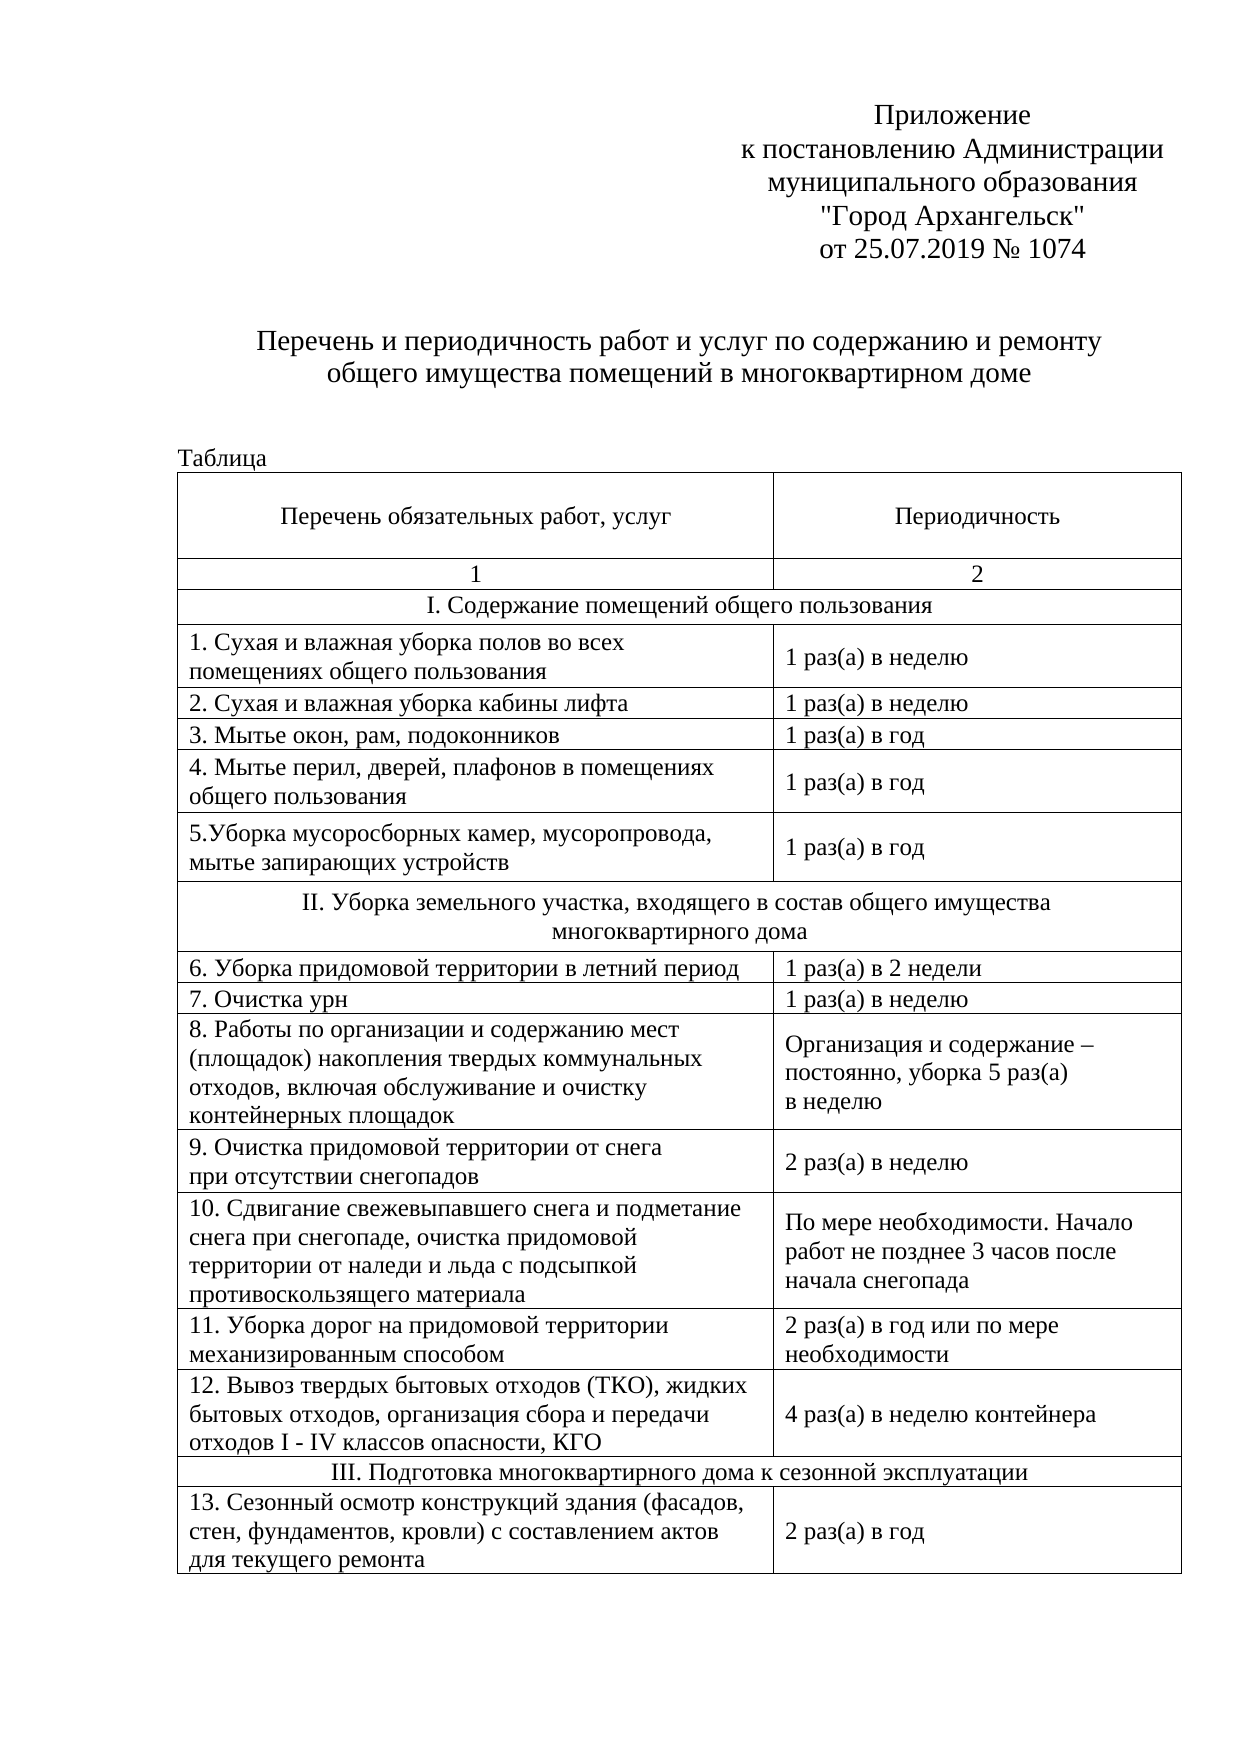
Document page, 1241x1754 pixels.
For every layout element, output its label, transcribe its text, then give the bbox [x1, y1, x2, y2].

table_cell III. Подготовка многоквартирного дома к сезонной эксплуатации [178, 1457, 1181, 1486]
table_cell 3. Мытье окон, рам, подоконников [178, 719, 773, 749]
text Приложение [723, 97, 1181, 131]
table_header Перечень обязательных работ, услуг [178, 473, 773, 558]
table_cell 1 [178, 559, 773, 589]
table_cell 9. Очистка придомовой территории от снега при отсутствии снегопадов [178, 1130, 773, 1192]
text Перечень и периодичность работ и услуг по содержанию и ремонту [177, 325, 1181, 357]
text общего имущества помещений в многоквартирном доме [177, 357, 1181, 389]
table_header Периодичность [774, 473, 1181, 558]
table_cell 2 [774, 559, 1181, 589]
table_cell 1 раз(а) в неделю [774, 983, 1181, 1013]
table_cell 1 раз(а) в неделю [774, 688, 1181, 718]
table_cell 8. Работы по организации и содержанию мест (площадок) накопления твердых коммунальных отходов, включая обслуживание и очистку контейнерных площадок [178, 1014, 773, 1129]
table_cell 5.Уборка мусоросборных камер, мусоропровода, мытье запирающих устройств [178, 813, 773, 881]
table_cell 1 раз(а) в год [774, 813, 1181, 881]
table_cell 1 раз(а) в год [774, 719, 1181, 749]
table_cell 1 раз(а) в неделю [774, 625, 1181, 687]
table_cell 4. Мытье перил, дверей, плафонов в помещениях общего пользования [178, 750, 773, 812]
table_cell 1 раз(а) в год [774, 750, 1181, 812]
table_cell II. Уборка земельного участка, входящего в состав общего имущества многоквартирного дома [178, 882, 1181, 951]
table_cell Организация и содержание – постоянно, уборка 5 раз(а) в неделю [774, 1014, 1181, 1129]
table_cell 1 раз(а) в 2 недели [774, 952, 1181, 982]
text Таблица [177, 444, 1181, 472]
table_cell По мере необходимости. Начало работ не позднее 3 часов после начала снегопада [774, 1193, 1181, 1308]
table_cell 11. Уборка дорог на придомовой территории механизированным способом [178, 1309, 773, 1369]
text "Город Архангельск" [723, 198, 1181, 232]
table_cell 2 раз(а) в неделю [774, 1130, 1181, 1192]
table_cell 1. Сухая и влажная уборка полов во всех помещениях общего пользования [178, 625, 773, 687]
table_cell 10. Сдвигание свежевыпавшего снега и подметание снега при снегопаде, очистка придомовой территории от наледи и льда c подсыпкой противоскользящего материала [178, 1193, 773, 1308]
table_cell 2 раз(а) в год или по мере необходимости [774, 1309, 1181, 1369]
text к постановлению Администрации [723, 131, 1181, 164]
text от 25.07.2019 № 1074 [723, 232, 1181, 265]
table_cell 2 раз(а) в год [774, 1487, 1181, 1573]
table_cell 12. Вывоз твердых бытовых отходов (ТКО), жидких бытовых отходов, организация сбора и передачи отходов I - IV классов опасности, КГО [178, 1370, 773, 1456]
table_cell 2. Сухая и влажная уборка кабины лифта [178, 688, 773, 718]
text муниципального образования [723, 164, 1181, 198]
table_cell I. Содержание помещений общего пользования [178, 590, 1181, 624]
table_cell 4 раз(а) в неделю контейнера [774, 1370, 1181, 1456]
table_cell 7. Очистка урн [178, 983, 773, 1013]
table_cell 13. Сезонный осмотр конструкций здания (фасадов, стен, фундаментов, кровли) с составлением актов для текущего ремонта [178, 1487, 773, 1573]
table_cell 6. Уборка придомовой территории в летний период [178, 952, 773, 982]
